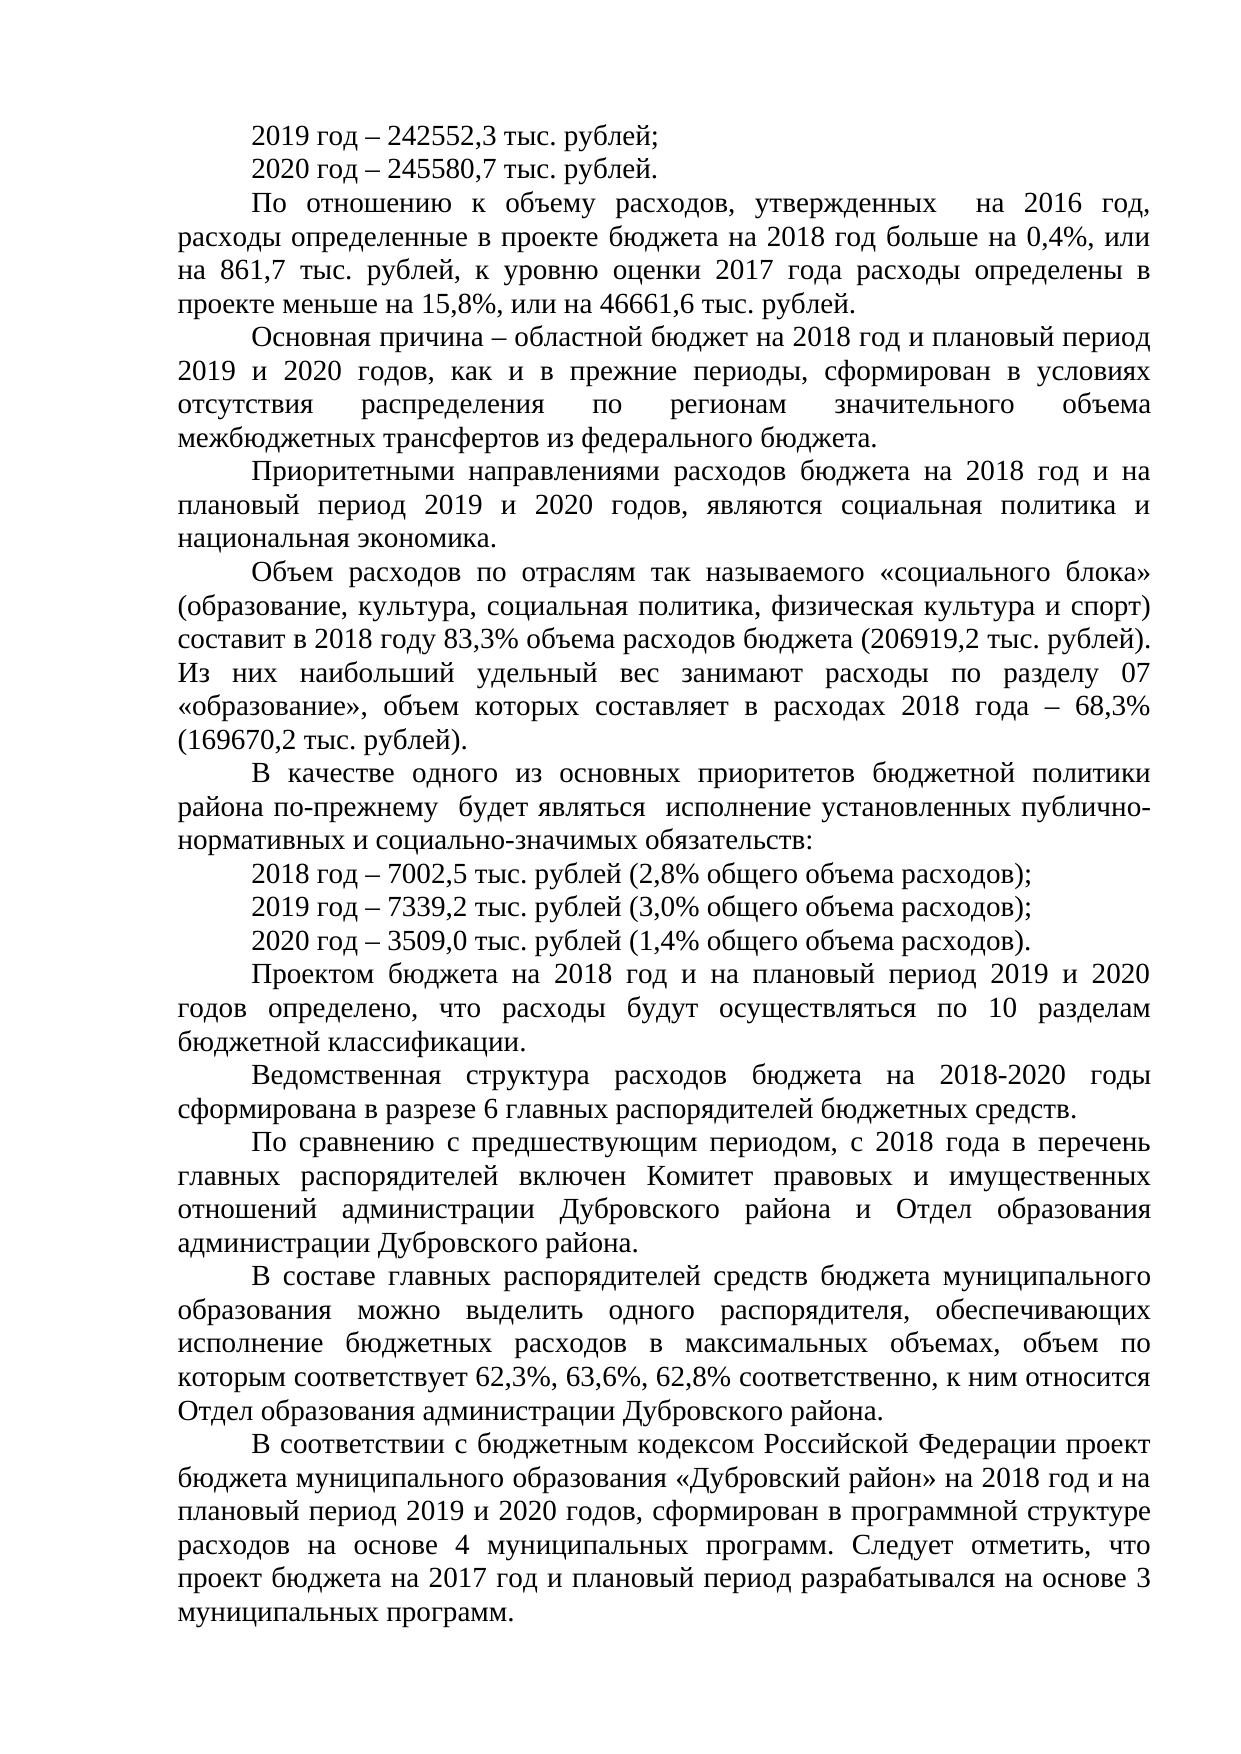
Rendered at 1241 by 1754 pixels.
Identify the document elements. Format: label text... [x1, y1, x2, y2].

text Приоритетными направлениями расходов бюджета на 2018 год и на плановый период 2019 и 2020 годов, являются социальная политика и национальная экономика. [177, 453, 1152, 554]
text Объем расходов по отраслям так называемого «социального блока» (образование, культура, социальная политика, физическая культура и спорт) составит в 2018 году 83,3% объема расходов бюджета (206919,2 тыс. рублей). Из них наибольший удельный вес занимают расходы по разделу 07 «образование», объем которых составляет в расходах 2018 года – 68,3% (169670,2 тыс. рублей). [177, 554, 1152, 755]
text По отношению к объему расходов, утвержденных на 2016 год, расходы определенные в проекте бюджета на 2018 год больше на 0,4%, или на 861,7 тыс. рублей, к уровню оценки 2017 года расходы определены в проекте меньше на 15,8%, или на 46661,6 тыс. рублей. [177, 185, 1152, 319]
text 2020 год – 3509,0 тыс. рублей (1,4% общего объема расходов). [177, 923, 1152, 957]
text По сравнению с предшествующим периодом, с 2018 года в перечень главных распорядителей включен Комитет правовых и имущественных отношений администрации Дубровского района и Отдел образования администрации Дубровского района. [177, 1124, 1152, 1258]
text В качестве одного из основных приоритетов бюджетной политики района по-прежнему будет являться исполнение установленных публично-нормативных и социально-значимых обязательств: [177, 755, 1152, 856]
text 2020 год – 245580,7 тыс. рублей. [177, 152, 1152, 185]
text Ведомственная структура расходов бюджета на 2018-2020 годы сформирована в разрезе 6 главных распорядителей бюджетных средств. [177, 1057, 1152, 1124]
text В соответствии с бюджетным кодексом Российской Федерации проект бюджета муниципального образования «Дубровский район» на 2018 год и на плановый период 2019 и 2020 годов, сформирован в программной структуре расходов на основе 4 муниципальных программ. Следует отметить, что проект бюджета на 2017 год и плановый период разрабатывался на основе 3 муниципальных программ. [177, 1426, 1152, 1627]
text 2019 год – 7339,2 тыс. рублей (3,0% общего объема расходов); [177, 889, 1152, 923]
text В составе главных распорядителей средств бюджета муниципального образования можно выделить одного распорядителя, обеспечивающих исполнение бюджетных расходов в максимальных объемах, объем по которым соответствует 62,3%, 63,6%, 62,8% соответственно, к ним относится Отдел образования администрации Дубровского района. [177, 1258, 1152, 1426]
text 2018 год – 7002,5 тыс. рублей (2,8% общего объема расходов); [177, 856, 1152, 889]
text 2019 год – 242552,3 тыс. рублей; [177, 118, 1152, 152]
text Проектом бюджета на 2018 год и на плановый период 2019 и 2020 годов определено, что расходы будут осуществляться по 10 разделам бюджетной классификации. [177, 957, 1152, 1057]
text Основная причина – областной бюджет на 2018 год и плановый период 2019 и 2020 годов, как и в прежние периоды, сформирован в условиях отсутствия распределения по регионам значительного объема межбюджетных трансфертов из федерального бюджета. [177, 319, 1152, 453]
